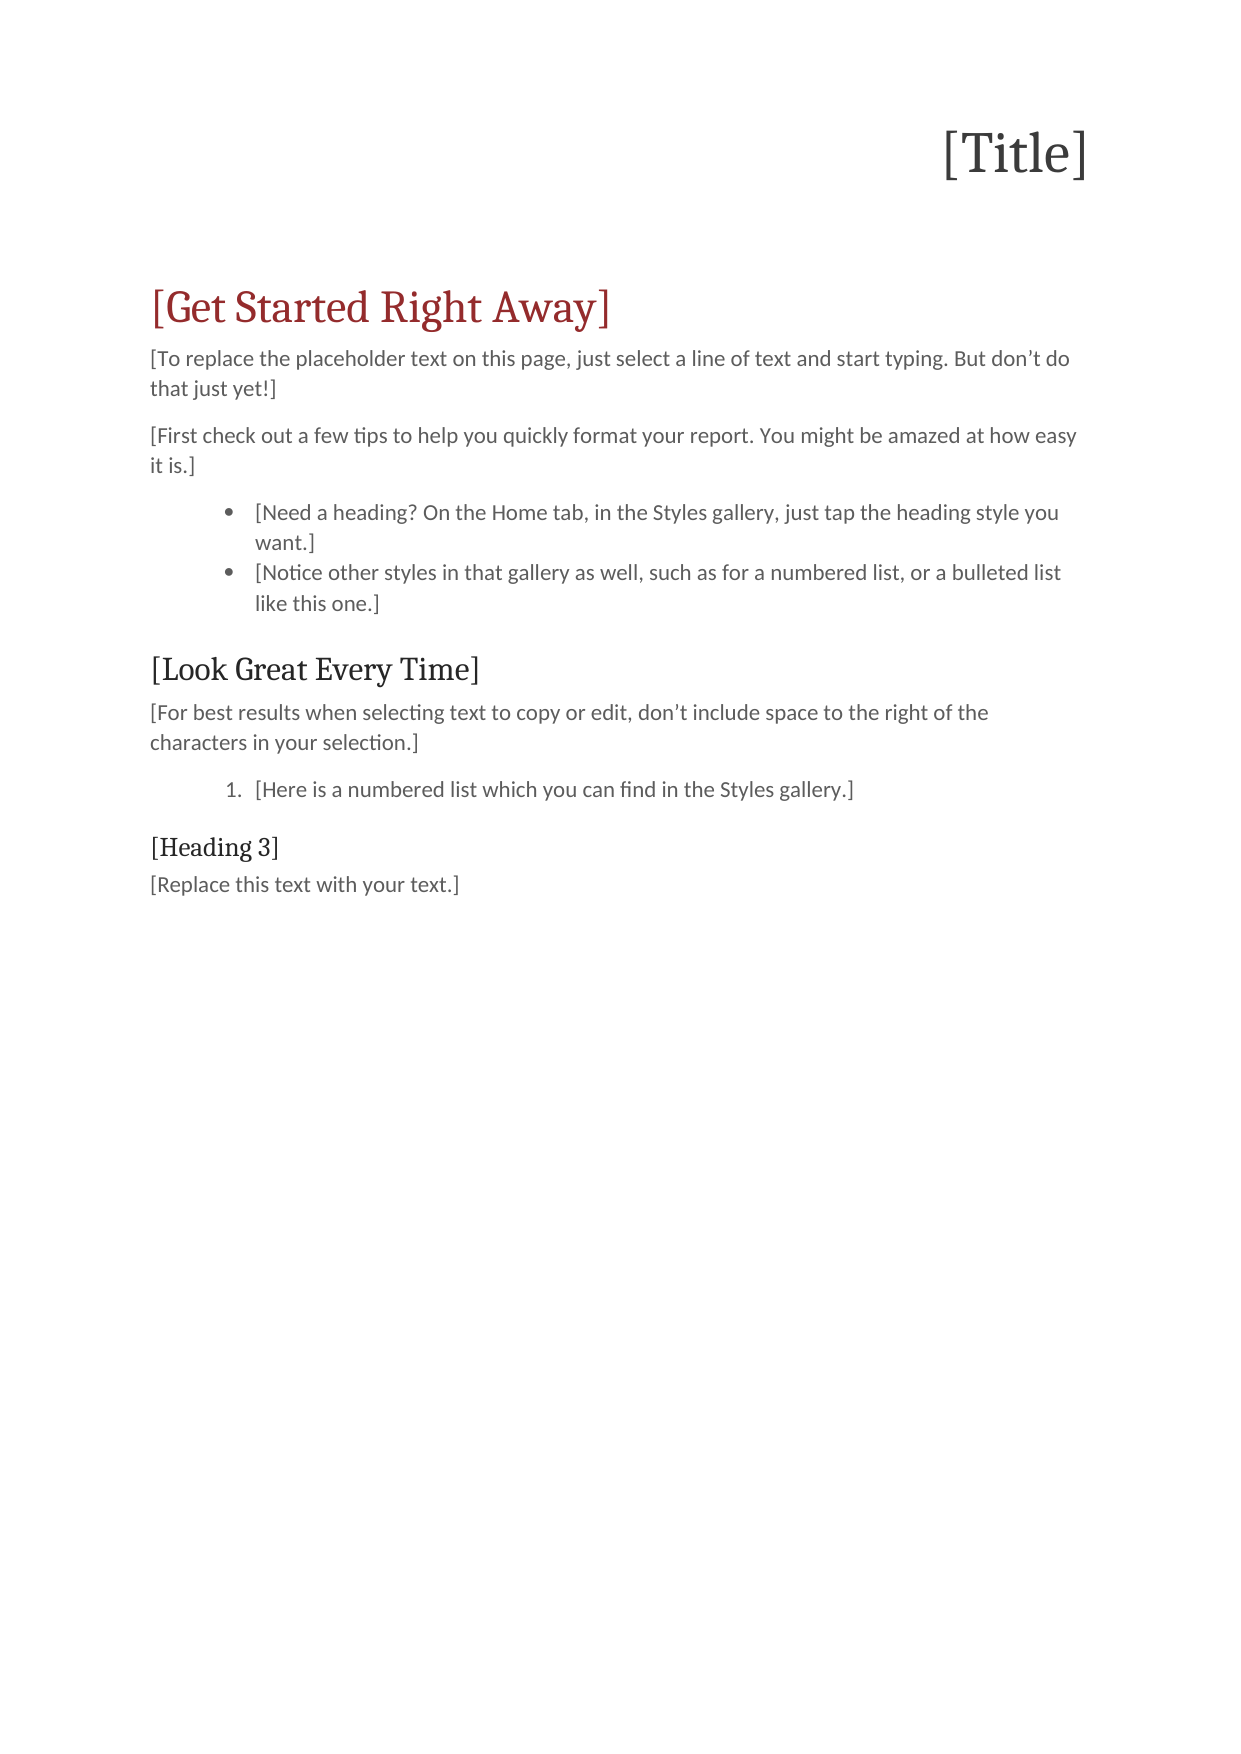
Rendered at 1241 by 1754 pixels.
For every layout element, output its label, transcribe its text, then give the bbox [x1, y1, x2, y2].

list [Here is a numbered list which you can find in the Styles gallery.] [225, 775, 1090, 803]
text [To replace the placeholder text on this page, just select a line of text and start typing. But don’t do that just yet!] [150, 344, 1090, 402]
list [Need a heading? On the Home tab, in the Styles gallery, just tap the heading style you want.] [225, 498, 1090, 556]
subtitle [Look Great Every Time] [150, 650, 1090, 688]
list [Notice other styles in that gallery as well, such as for a numbered list, or a bulleted list like this one.] [225, 558, 1090, 617]
subtitle [Heading 3] [150, 832, 1090, 863]
subtitle [Get Started Right Away] [150, 281, 1090, 333]
title [Title] [150, 120, 1090, 187]
text [Replace this text with your text.] [150, 870, 1090, 898]
text [First check out a few tips to help you quickly format your report. You might be amazed at how easy it is.] [150, 421, 1090, 479]
text [For best results when selecting text to copy or edit, don’t include space to the right of the characters in your selection.] [150, 698, 1090, 756]
